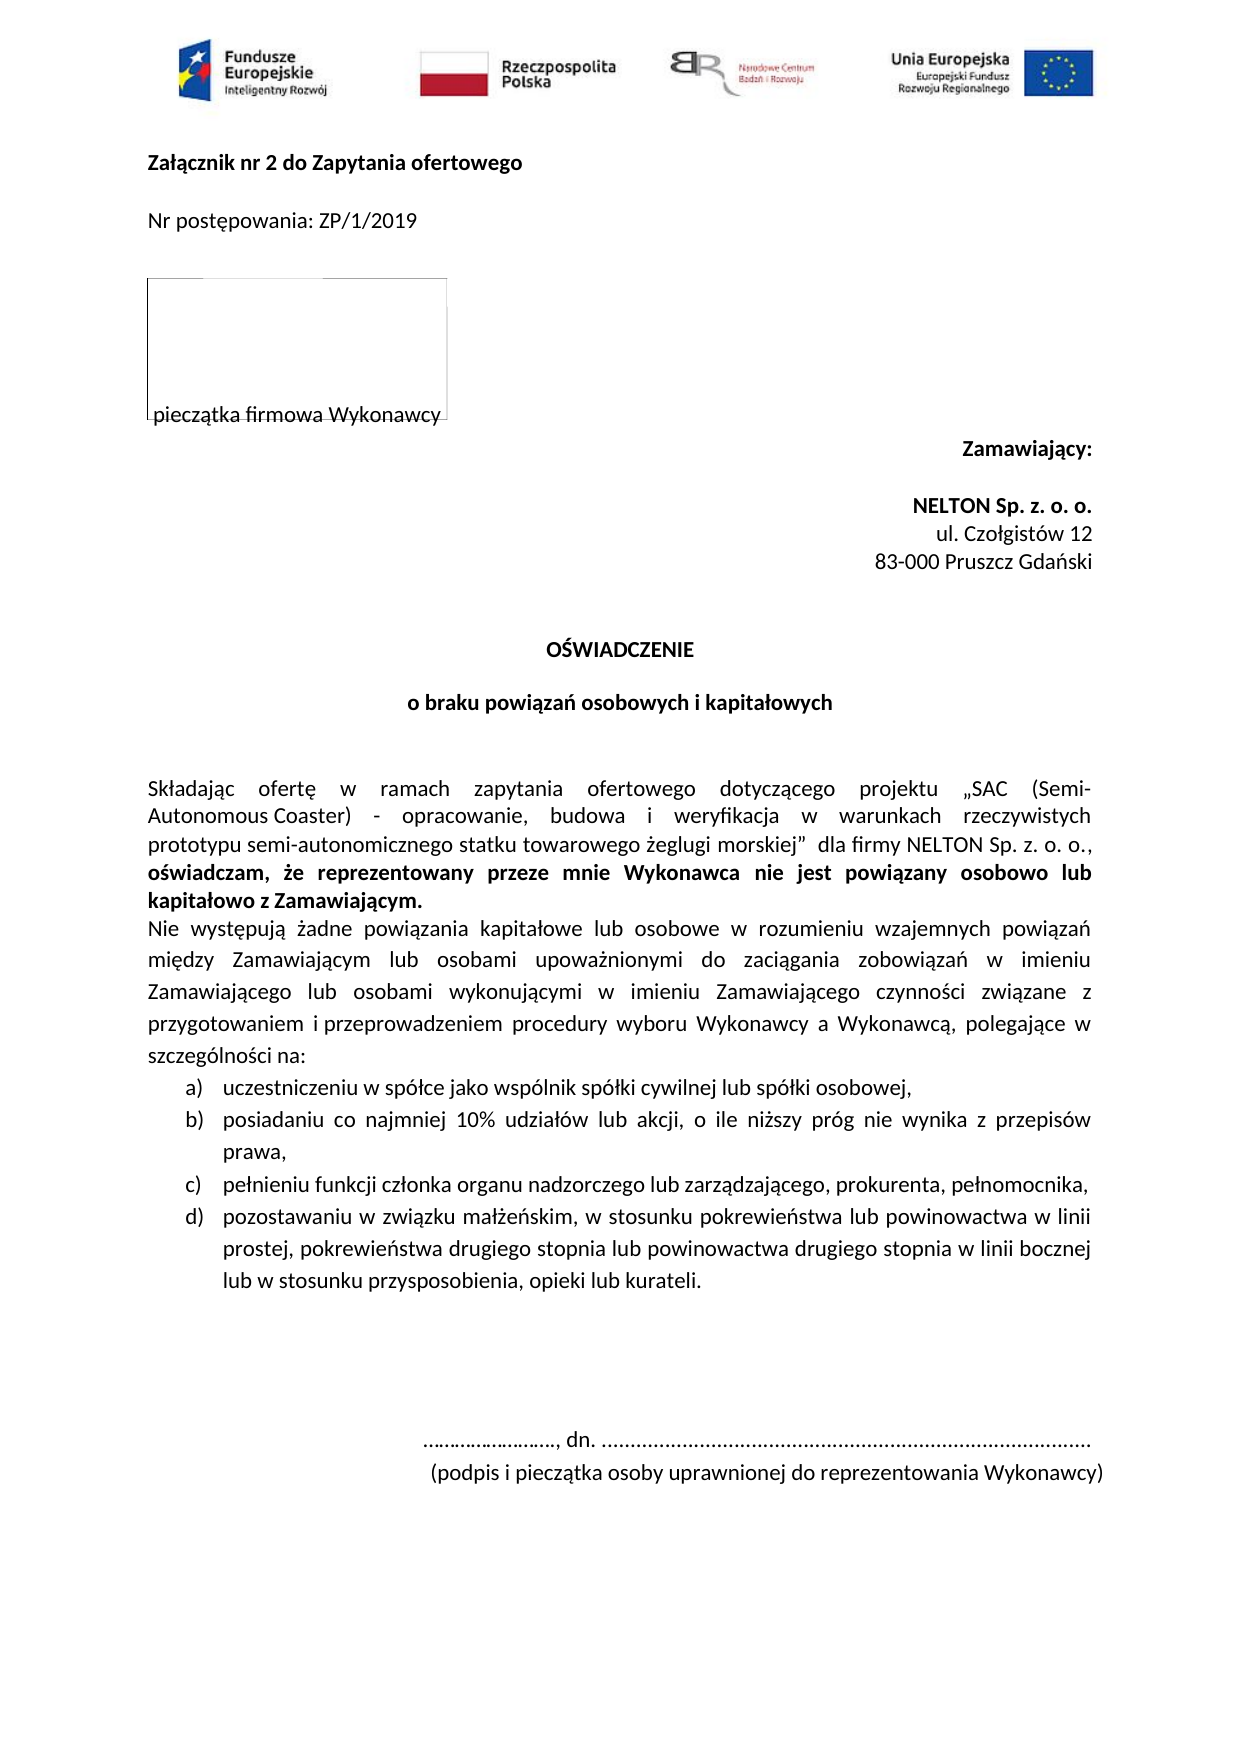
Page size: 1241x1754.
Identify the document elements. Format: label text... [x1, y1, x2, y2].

text ……………………., dn. ..................................................................................... [148, 1425, 1093, 1453]
picture [147, 23, 1129, 129]
text ul. Czołgistów 12 [148, 519, 1093, 547]
text Składając ofertę w ramach zapytania ofertowego dotyczącego projektu „SAC (Semi-Autonomous Coaster) - opracowanie, budowa i weryfikacja w warunkach rzeczywistych prototypu semi-autonomicznego statku towarowego żeglugi morskiej” dla firmy NELTON Sp. z. o. o., oświadczam, że reprezentowany przeze mnie Wykonawca nie jest powiązany osobowo lub kapitałowo z Zamawiającym. [148, 774, 1093, 914]
text Nr postępowania: ZP/1/2019 [148, 212, 1093, 233]
text 83-000 Pruszcz Gdański [148, 547, 1093, 575]
text Zamawiający: [148, 428, 1093, 463]
list pełnieniu funkcji członka organu nadzorczego lub zarządzającego, prokurenta, pełnomocnika, [185, 1170, 1093, 1198]
text OŚWIADCZENIE [148, 635, 1093, 663]
list uczestniczeniu w spółce jako wspólnik spółki cywilnej lub spółki osobowej, [185, 1073, 1093, 1101]
text o braku powiązań osobowych i kapitałowych [148, 688, 1093, 716]
text pieczątka firmowa Wykonawcy [148, 400, 1093, 428]
list pozostawaniu w związku małżeńskim, w stosunku pokrewieństwa lub powinowactwa w linii prostej, pokrewieństwa drugiego stopnia lub powinowactwa drugiego stopnia w linii bocznej lub w stosunku przysposobienia, opieki lub kurateli. [185, 1202, 1093, 1294]
text (podpis i pieczątka osoby uprawnionej do reprezentowania Wykonawcy) [148, 1458, 1104, 1486]
list posiadaniu co najmniej 10% udziałów lub akcji, o ile niższy próg nie wynika z przepisów prawa, [185, 1105, 1093, 1166]
text Załącznik nr 2 do Zapytania ofertowego [148, 148, 1093, 176]
text Nie występują żadne powiązania kapitałowe lub osobowe w rozumieniu wzajemnych powiązań między Zamawiającym lub osobami upoważnionymi do zaciągania zobowiązań w imieniu Zamawiającego lub osobami wykonującymi w imieniu Zamawiającego czynności związane z przygotowaniem i przeprowadzeniem procedury wyboru Wykonawcy a Wykonawcą, polegające w szczególności na: [148, 914, 1093, 1069]
text NELTON Sp. z. o. o. [148, 491, 1093, 519]
